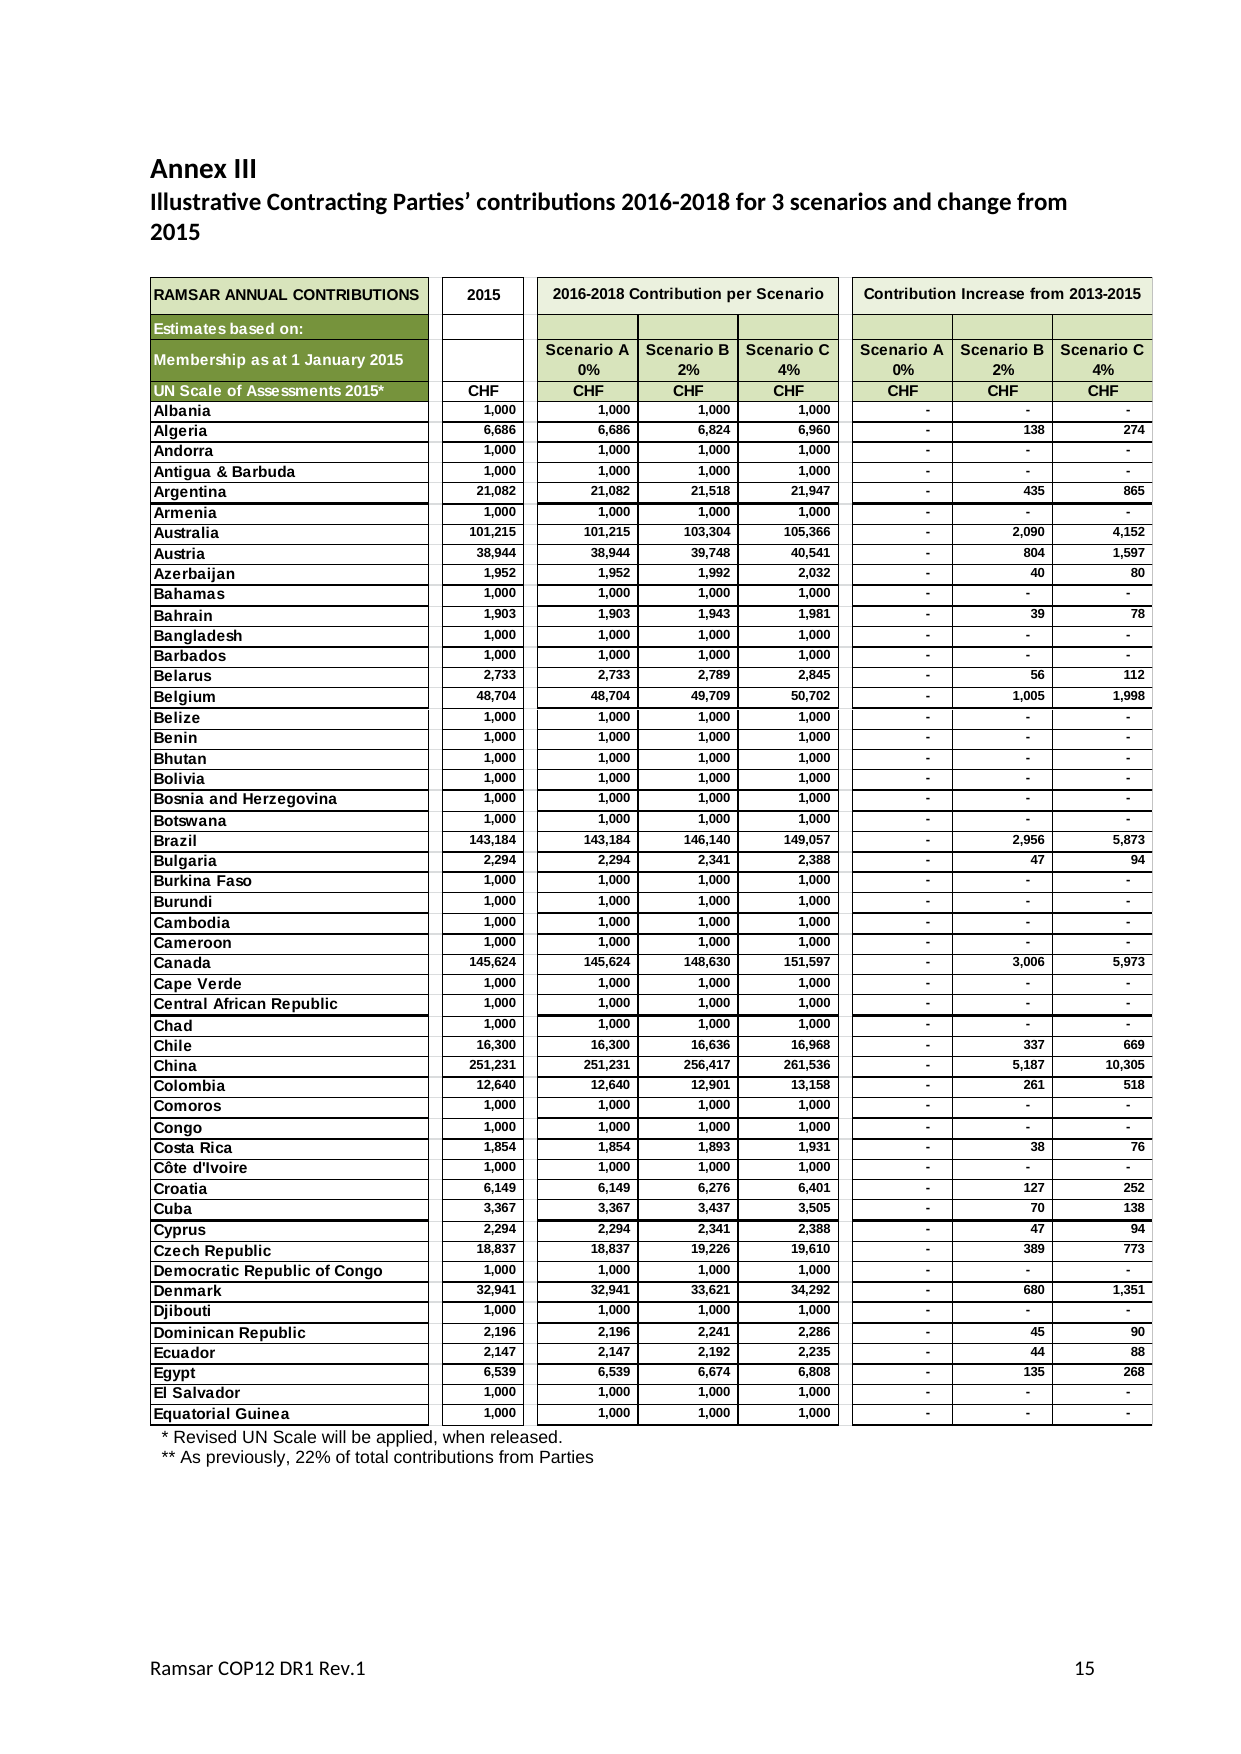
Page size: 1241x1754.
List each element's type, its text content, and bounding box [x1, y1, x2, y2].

table_cell ** As previously, 22% of total contributions from Parties [150, 1447, 1110, 1467]
text Illustrative Contracting Parties’ contributions 2016-2018 for 3 scenarios and change from 2015 [150, 186, 1090, 247]
table_header * Revised UN Scale will be applied, when released. [150, 1427, 1110, 1447]
text Annex III [150, 150, 1090, 186]
